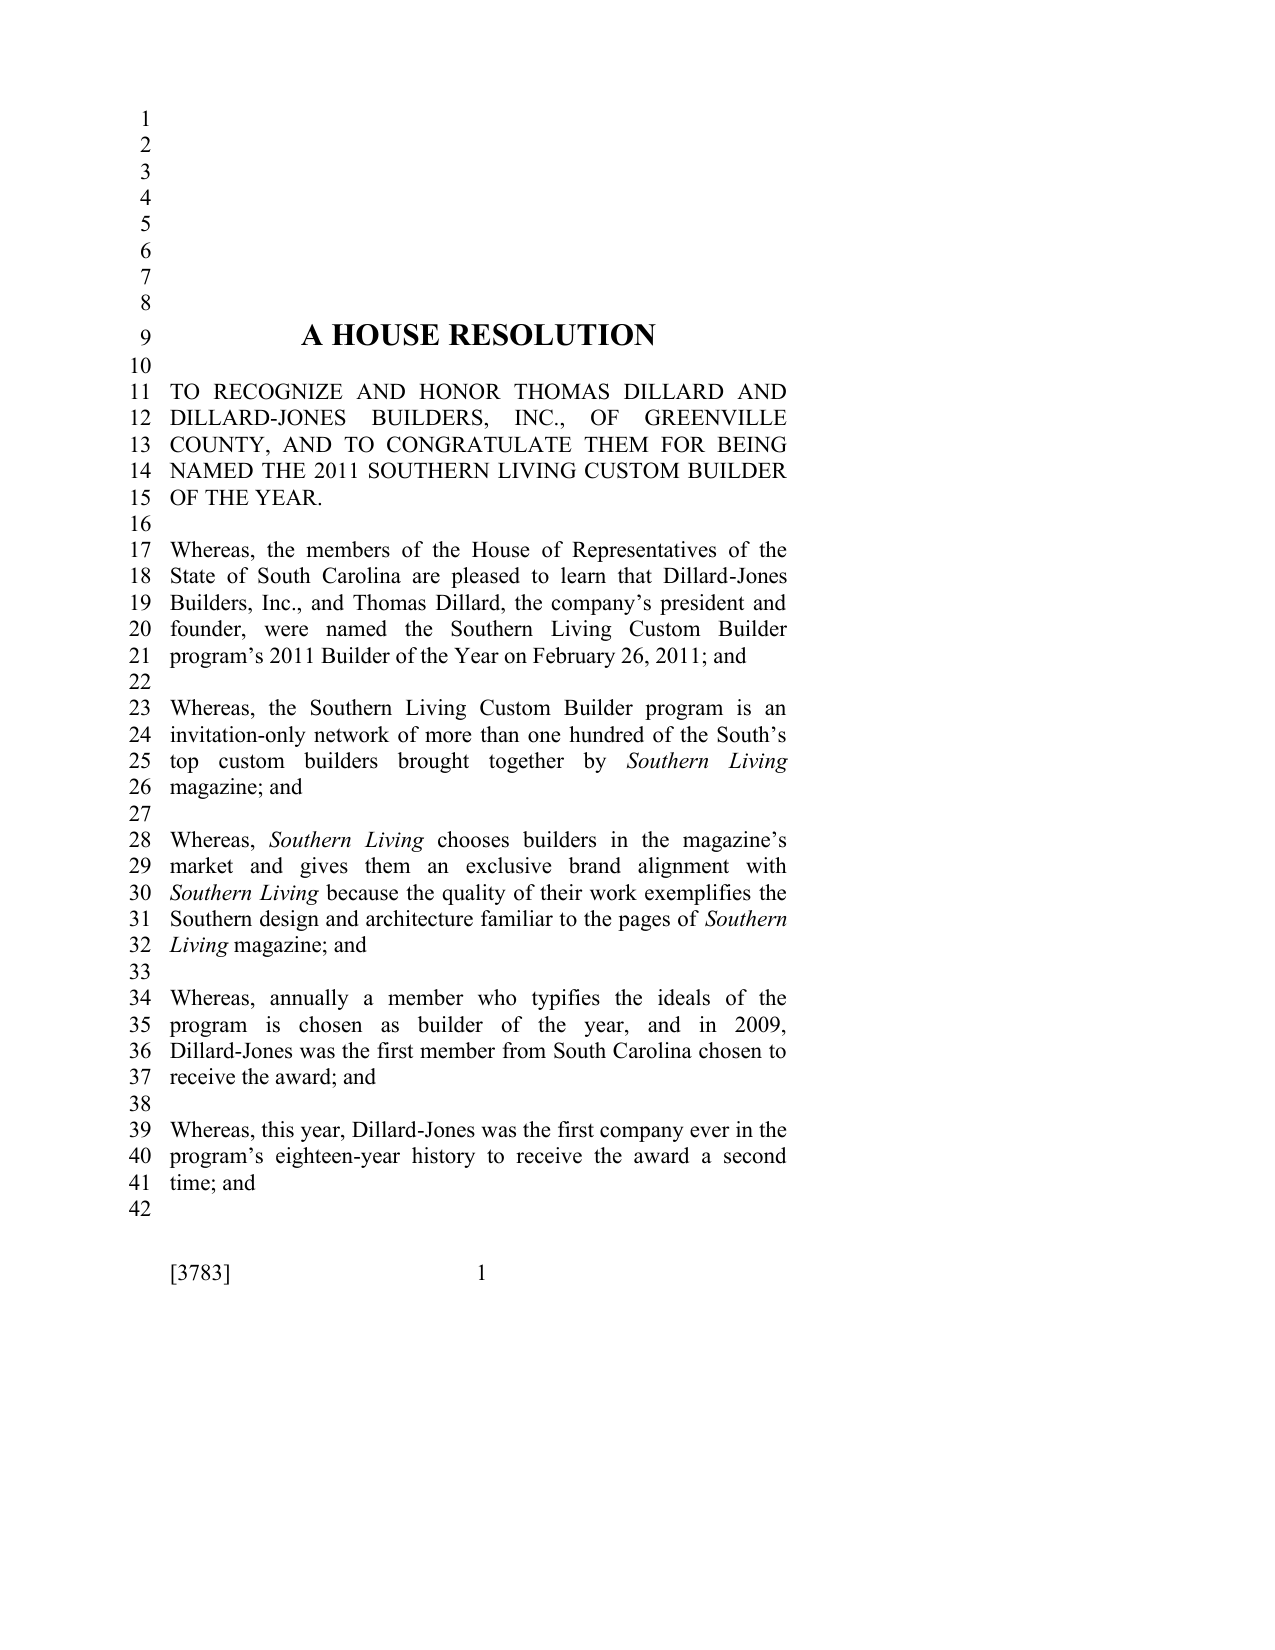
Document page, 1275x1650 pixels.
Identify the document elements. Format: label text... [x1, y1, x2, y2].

text Whereas, the members of the House of Representatives of the State of South Carolina are pleased to learn that Dillard-Jones Builders, Inc., and Thomas Dillard, the company’s president and founder, were named the Southern Living Custom Builder program’s 2011 Builder of the Year on February 26, 2011; and [169, 536, 787, 668]
text Whereas, Southern Living chooses builders in the magazine’s market and gives them an exclusive brand alignment with Southern Living because the quality of their work exemplifies the Southern design and architecture familiar to the pages of Southern Living magazine; and [169, 826, 787, 958]
text TO RECOGNIZE AND HONOR THOMAS DILLARD AND DILLARD-JONES BUILDERS, INC., OF GREENVILLE COUNTY, AND TO CONGRATULATE THEM FOR BEING NAMED THE 2011 SOUTHERN LIVING CUSTOM BUILDER OF THE YEAR. [169, 378, 787, 510]
text Whereas, the Southern Living Custom Builder program is an invitation-only network of more than one hundred of the South’s top custom builders brought together by Southern Living magazine; and [169, 694, 787, 800]
text Whereas, this year, Dillard-Jones was the first company ever in the program’s eighteen-year history to receive the award a second time; and [169, 1116, 787, 1195]
text A HOUSE RESOLUTION [169, 316, 787, 352]
text Whereas, annually a member who typifies the ideals of the program is chosen as builder of the year, and in 2009, Dillard-Jones was the first member from South Carolina chosen to receive the award; and [169, 984, 787, 1090]
